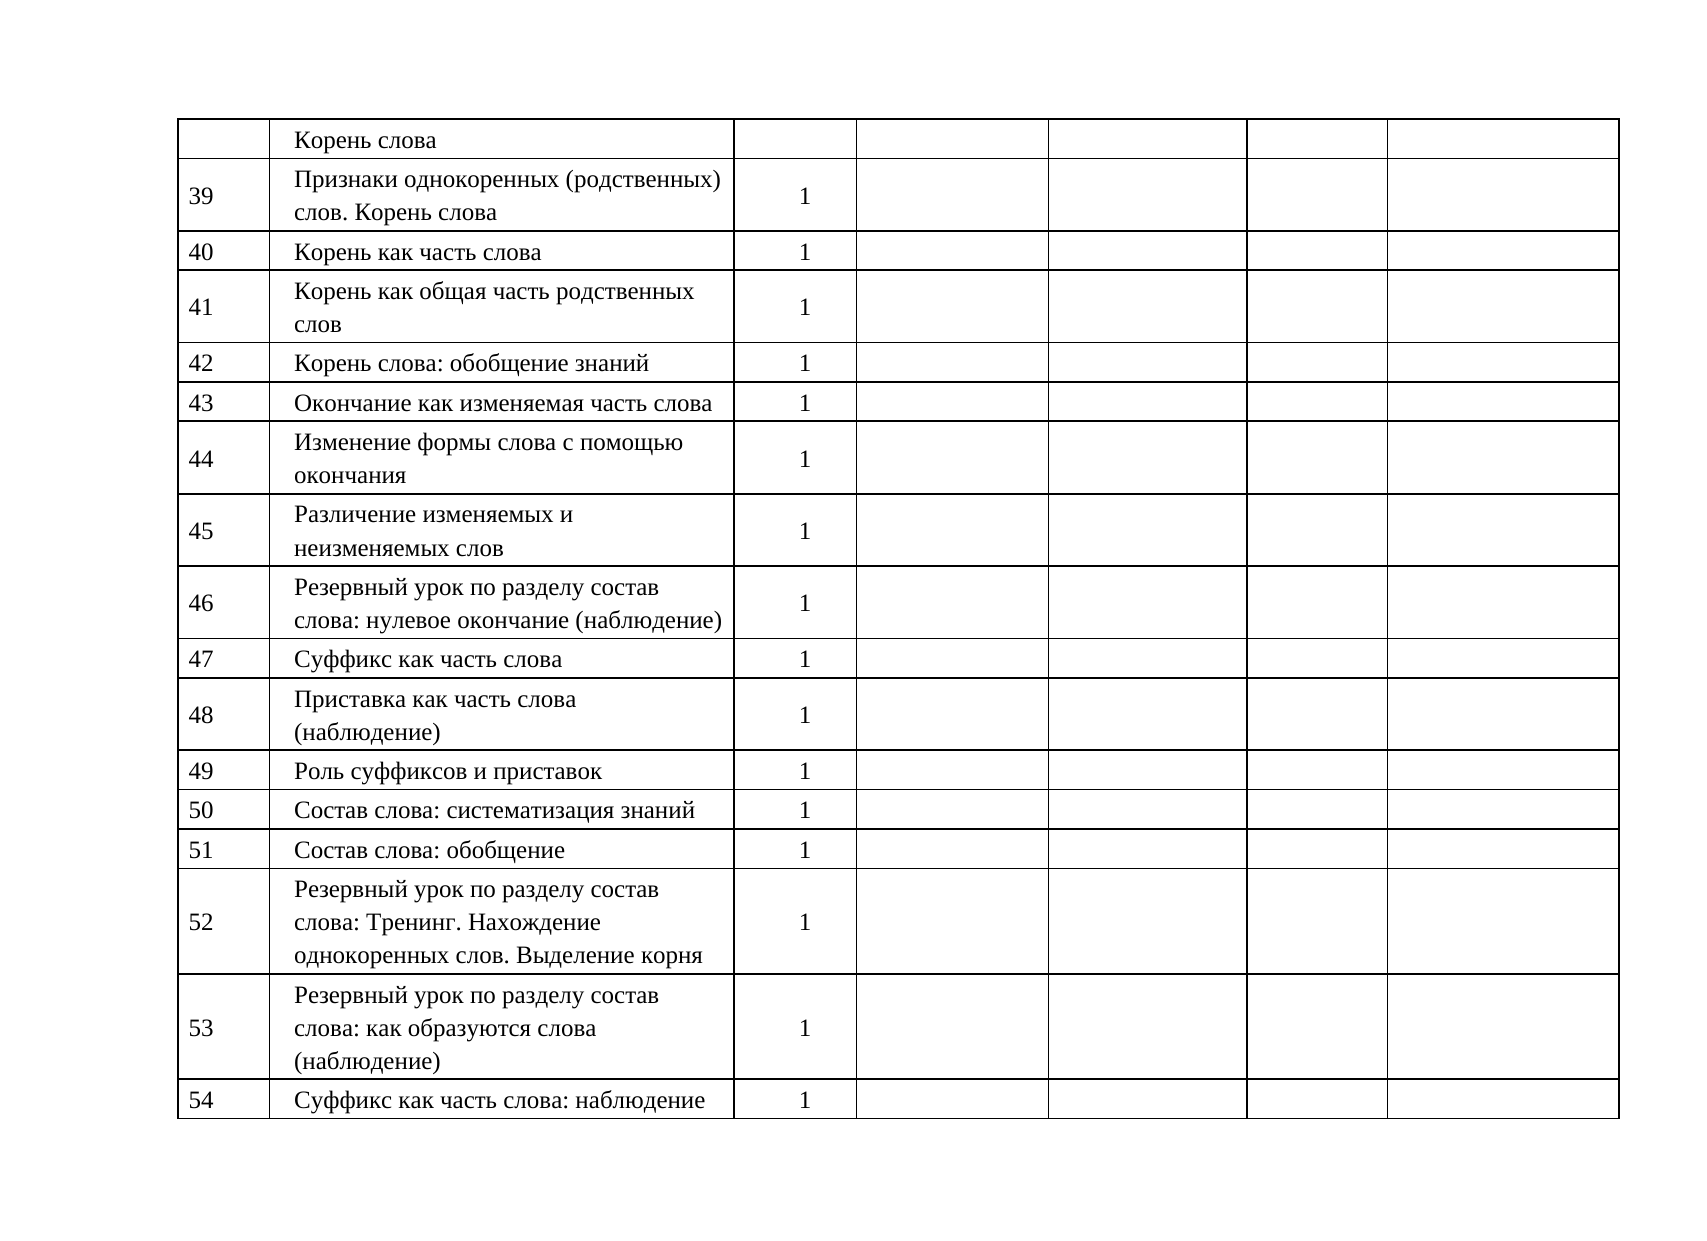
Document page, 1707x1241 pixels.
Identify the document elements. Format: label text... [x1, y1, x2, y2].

table_cell [1248, 422, 1387, 493]
table_cell 1 [735, 639, 856, 677]
table_cell [1049, 567, 1246, 638]
table_cell 1 [735, 495, 856, 565]
table_cell [857, 790, 1048, 828]
table_cell Различение изменяемых и неизменяемых слов [270, 495, 733, 565]
table_cell 53 [179, 975, 269, 1078]
table_cell 1 [735, 975, 856, 1078]
table_cell [857, 639, 1048, 677]
table_cell [1248, 159, 1387, 230]
table_cell [857, 232, 1048, 269]
table_cell [1049, 232, 1246, 269]
table_cell [1049, 790, 1246, 828]
table_cell Резервный урок по разделу состав слова: как образуются слова (наблюдение) [270, 975, 733, 1078]
table_cell [1248, 271, 1387, 342]
table_cell Резервный урок по разделу состав слова: нулевое окончание (наблюдение) [270, 567, 733, 638]
table_cell 44 [179, 422, 269, 493]
table_cell [1049, 639, 1246, 677]
table_cell [1049, 383, 1246, 420]
table_cell Окончание как изменяемая часть слова [270, 383, 733, 420]
table_cell [1049, 975, 1246, 1078]
table_cell [1388, 679, 1618, 749]
table_cell [857, 1080, 1048, 1118]
table_cell Суффикс как часть слова [270, 639, 733, 677]
table_cell 1 [735, 232, 856, 269]
table_cell [1248, 869, 1387, 973]
table_cell [1248, 639, 1387, 677]
table_cell [1248, 679, 1387, 749]
table_cell [1049, 751, 1246, 789]
table_cell 51 [179, 830, 269, 867]
table_cell 40 [179, 232, 269, 269]
table_cell 49 [179, 751, 269, 789]
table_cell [270, 1080, 733, 1118]
table_cell [1248, 232, 1387, 269]
table_cell 52 [179, 869, 269, 973]
table_cell Изменение формы слова с помощью окончания [270, 422, 733, 493]
table_cell [1388, 232, 1618, 269]
table_cell [1248, 790, 1387, 828]
table_cell 1 [735, 159, 856, 230]
table_cell 1 [735, 271, 856, 342]
table_cell [1248, 975, 1387, 1078]
table_cell Корень слова: обобщение знаний [270, 343, 733, 381]
table_cell [857, 751, 1048, 789]
table_cell [1049, 422, 1246, 493]
table_cell [1248, 495, 1387, 565]
table_cell [857, 271, 1048, 342]
table_cell [1388, 639, 1618, 677]
table_cell [1049, 1080, 1246, 1118]
table_cell Состав слова: систематизация знаний [270, 790, 733, 828]
table_cell Состав слова: обобщение [270, 830, 733, 867]
table_cell [1049, 869, 1246, 973]
table_cell Резервный урок по разделу состав слова: Тренинг. Нахождение однокоренных слов. Выделение корня [270, 869, 733, 973]
table_cell [1049, 495, 1246, 565]
table_cell 48 [179, 679, 269, 749]
table_cell [1248, 751, 1387, 789]
table_cell Приставка как часть слова (наблюдение) [270, 679, 733, 749]
table_cell [1049, 120, 1246, 157]
table_cell 1 [735, 751, 856, 789]
table_cell 45 [179, 495, 269, 565]
table_cell [1049, 679, 1246, 749]
table_cell 1 [735, 1080, 856, 1118]
table_cell 1 [735, 679, 856, 749]
table_cell [1248, 343, 1387, 381]
table_cell [1388, 271, 1618, 342]
table_cell [857, 343, 1048, 381]
table_cell 47 [179, 639, 269, 677]
table_cell [857, 869, 1048, 973]
table_cell 41 [179, 271, 269, 342]
table_cell [1049, 830, 1246, 867]
table_cell 1 [735, 343, 856, 381]
table_cell 46 [179, 567, 269, 638]
table_cell 1 [735, 869, 856, 973]
table_cell 1 [735, 567, 856, 638]
table_cell [1248, 120, 1387, 157]
table_cell [857, 159, 1048, 230]
table_cell 38 [179, 120, 269, 157]
table_cell [1388, 120, 1618, 157]
table_cell [857, 567, 1048, 638]
table_cell 39 [179, 159, 269, 230]
table_cell 54 [179, 1080, 269, 1118]
table_cell [1388, 567, 1618, 638]
table_cell [1388, 422, 1618, 493]
table_cell [857, 120, 1048, 157]
table_cell [1248, 1080, 1387, 1118]
table_cell Признаки однокоренных (родственных) слов. Корень слова [270, 159, 733, 230]
table_cell [1248, 830, 1387, 867]
table_cell [1388, 869, 1618, 973]
table_cell [1388, 159, 1618, 230]
table_cell [857, 383, 1048, 420]
table_cell 1 [735, 120, 856, 157]
table_cell [1388, 495, 1618, 565]
table_cell [857, 830, 1048, 867]
table_cell [1388, 830, 1618, 867]
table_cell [270, 120, 733, 157]
table_cell 50 [179, 790, 269, 828]
table_cell [1049, 271, 1246, 342]
table_cell 1 [735, 383, 856, 420]
table_cell [1388, 343, 1618, 381]
table_cell 1 [735, 422, 856, 493]
table_cell [1388, 1080, 1618, 1118]
table_cell Роль суффиксов и приставок [270, 751, 733, 789]
table_cell 42 [179, 343, 269, 381]
table_cell 1 [735, 790, 856, 828]
table_cell Корень как общая часть родственных слов [270, 271, 733, 342]
table_cell [1388, 975, 1618, 1078]
table_cell [857, 975, 1048, 1078]
table_cell [1248, 567, 1387, 638]
table_cell Корень как часть слова [270, 232, 733, 269]
table_cell [1388, 751, 1618, 789]
table_cell [1049, 159, 1246, 230]
table_cell [857, 422, 1048, 493]
table_cell [1388, 383, 1618, 420]
table_cell [1248, 383, 1387, 420]
table_cell [1388, 790, 1618, 828]
table_cell 1 [735, 830, 856, 867]
table_cell [857, 679, 1048, 749]
table_cell [857, 495, 1048, 565]
table_cell [1049, 343, 1246, 381]
table_cell 43 [179, 383, 269, 420]
